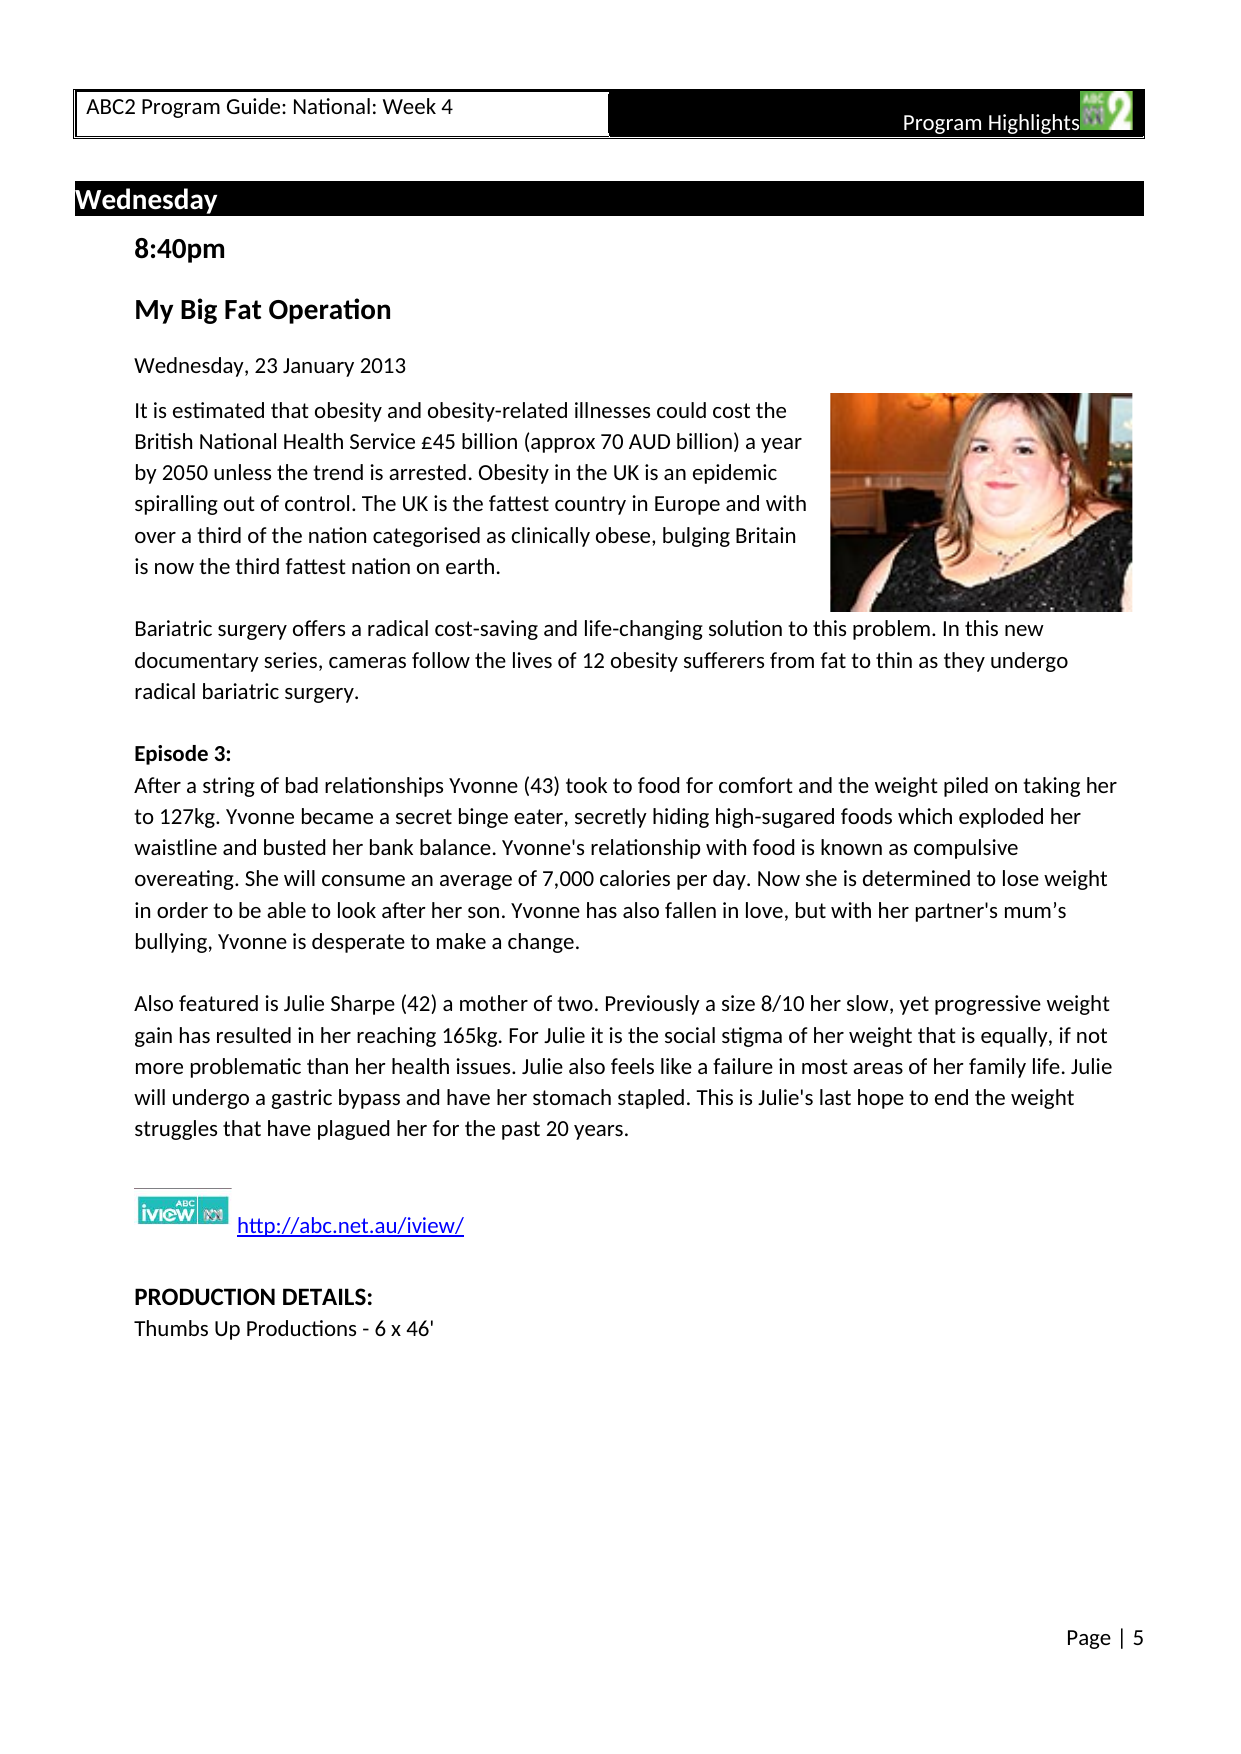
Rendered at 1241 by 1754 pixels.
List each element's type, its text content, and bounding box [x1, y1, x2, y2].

table_header It is estimated that obesity and obesity-related illnesses could cost the British National Health Service £45 billion (approx 70 AUD billion) a year by 2050 unless the trend is arrested. Obesity in the UK is an epidemic spiralling out of control. The UK is the fattest country in Europe and with over a third of the nation categorised as clinically obese, bulging Britain is now the third fattest nation on earth. Bariatric surgery offers a radical cost-saving and life-changing solution to this problem. In this new documentary series, cameras follow the lives of 12 obesity sufferers from fat to thin as they undergo radical bariatric surgery. Episode 3: After a string of bad relationships Yvonne (43) took to food for comfort and the weight piled on taking her to 127kg. Yvonne became a secret binge eater, secretly hiding high-sugared foods which exploded her waistline and busted her bank balance. Yvonne's relationship with food is known as compulsive overeating. She will consume an average of 7,000 calories per day. Now she is determined to lose weight in order to be able to look after her son. Yvonne has also fallen in love, but with her partner's mum’s bullying, Yvonne is desperate to make a change. Also featured is Julie Sharpe (42) a mother of two. Previously a size 8/10 her slow, yet progressive weight gain has resulted in her reaching 165kg. For Julie it is the social stigma of her weight that is equally, if not more problematic than her health issues. Julie also feels like a failure in most areas of her family life. Julie will undergo a gastric bypass and have her stomach stapled. This is Julie's last hope to end the weight struggles that have plagued her for the past 20 years. http://abc.net.au/iview/ [123, 393, 1132, 1239]
picture [1080, 91, 1133, 130]
text Wednesday, 23 January 2013 [134, 351, 1144, 379]
picture [134, 1188, 232, 1234]
subtitle My Big Fat Operation [134, 291, 1144, 326]
picture [830, 393, 1133, 612]
text Thumbs Up Productions - 6 x 46' [134, 1311, 1144, 1343]
text 8:40pm [134, 230, 1144, 266]
text Wednesday [75, 181, 1144, 216]
text PRODUCTION DETAILS: [134, 1281, 1144, 1311]
